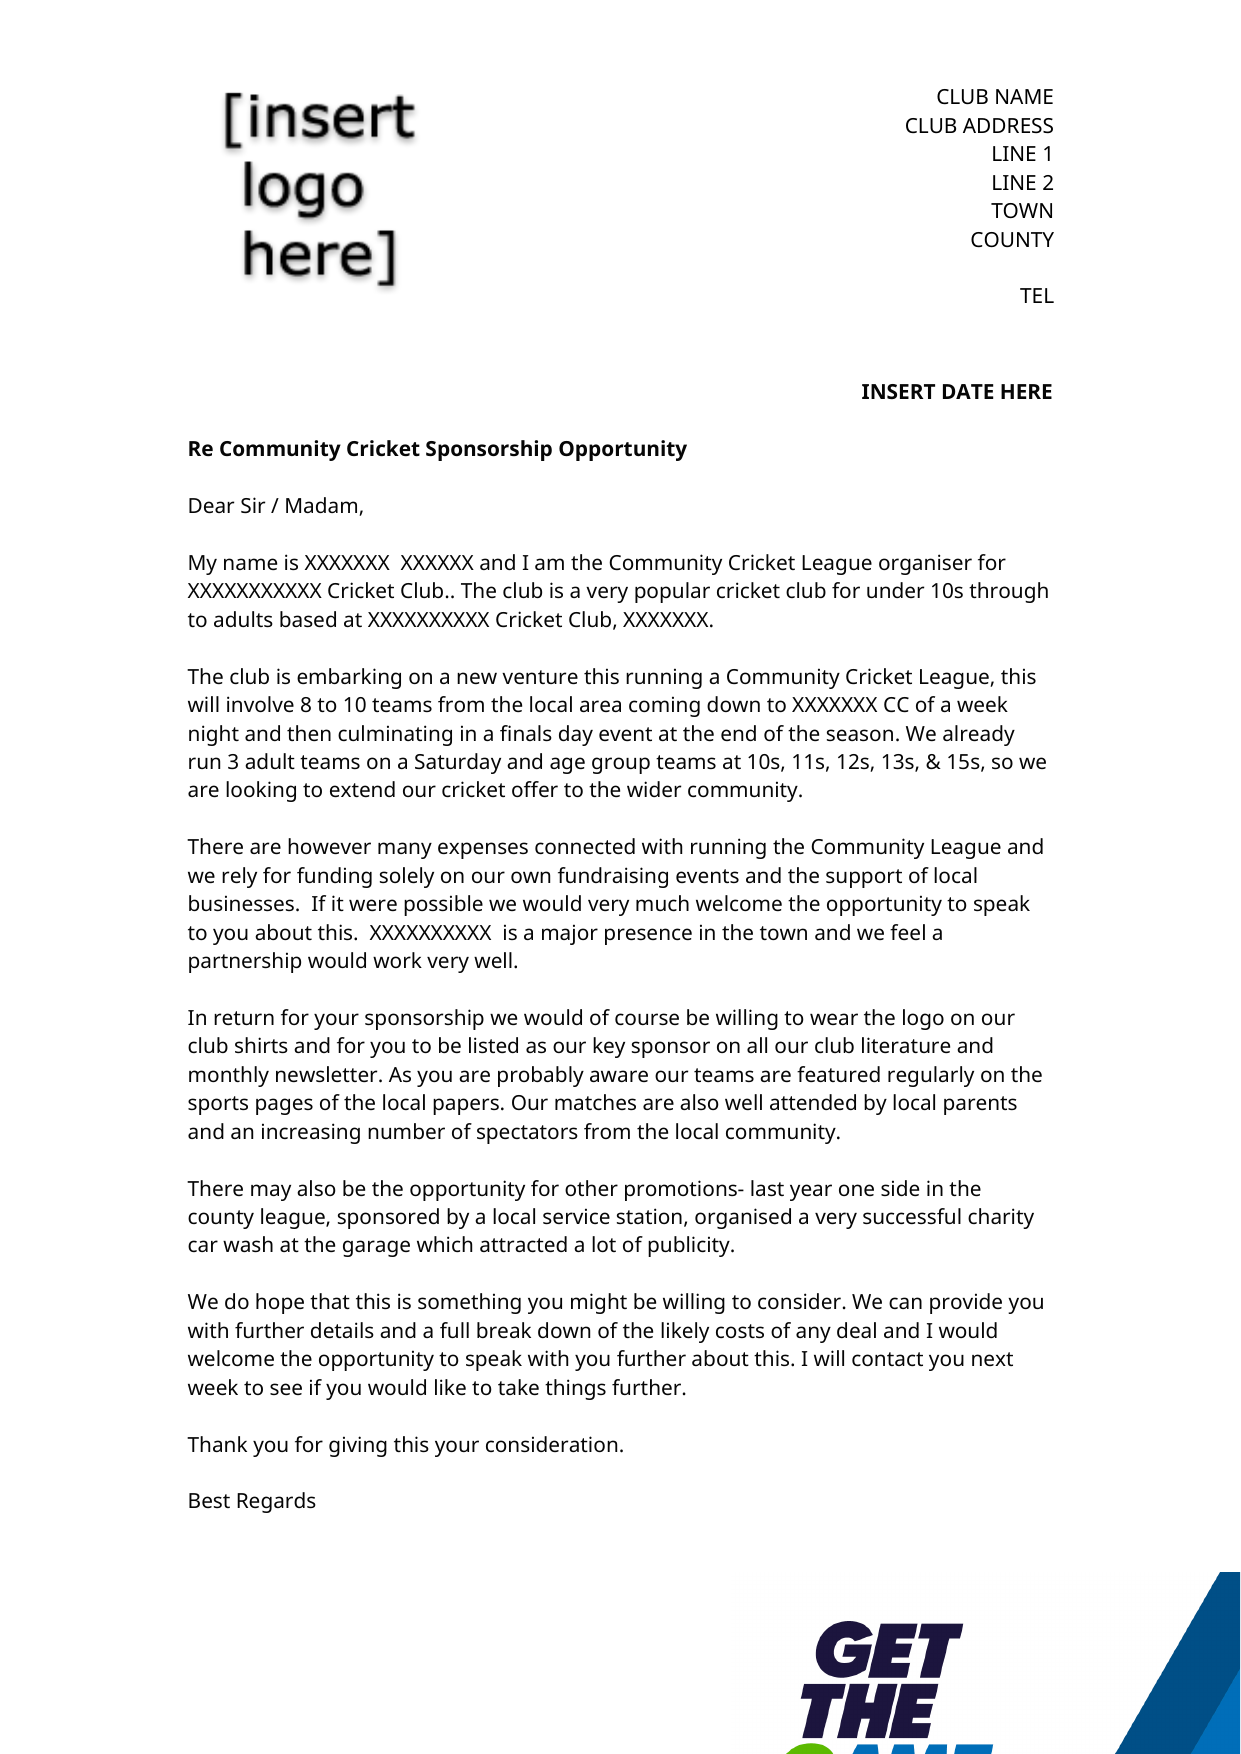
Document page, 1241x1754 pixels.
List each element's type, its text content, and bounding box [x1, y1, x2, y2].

text Best Regards [187, 1487, 1053, 1515]
text Thank you for giving this your consideration. [187, 1430, 1053, 1458]
text INSERT DATE HERE [187, 377, 1053, 406]
text Dear Sir / Madam, [187, 491, 1053, 520]
text Re Community Cricket Sponsorship Opportunity [187, 434, 1053, 463]
text The club is embarking on a new venture this running a Community Cricket League, this will involve 8 to 10 teams from the local area coming down to XXXXXXX CC of a week night and then culminating in a finals day event at the end of the season. We already run 3 adult teams on a Saturday and age group teams at 10s, 11s, 12s, 13s, & 15s, so we are looking to extend our cricket offer to the wider community. [187, 662, 1053, 804]
picture [168, 74, 469, 300]
text We do hope that this is something you might be willing to consider. We can provide you with further details and a full break down of the likely costs of any deal and I would welcome the opportunity to speak with you further about this. I will contact you next week to see if you would like to take things further. [187, 1287, 1053, 1401]
text There are however many expenses connected with running the Community League and we rely for funding solely on our own fundraising events and the support of local businesses. If it were possible we would very much welcome the opportunity to speak to you about this. XXXXXXXXXX is a major presence in the town and we feel a partnership would work very well. [187, 832, 1053, 975]
text My name is XXXXXXX XXXXXX and I am the Community Cricket League organiser for XXXXXXXXXXX Cricket Club.. The club is a very popular cricket club for under 10s through to adults based at XXXXXXXXXX Cricket Club, XXXXXXX. [187, 548, 1053, 633]
text In return for your sponsorship we would of course be willing to wear the logo on our club shirts and for you to be listed as our key sponsor on all our club literature and monthly newsletter. As you are probably aware our teams are featured regularly on the sports pages of the local papers. Our matches are also well attended by local parents and an increasing number of spectators from the local community. [187, 1003, 1053, 1145]
text There may also be the opportunity for other promotions- last year one side in the county league, sponsored by a local service station, organised a very successful charity car wash at the garage which attracted a lot of publicity. [187, 1174, 1053, 1259]
picture [731, 1572, 1241, 1754]
